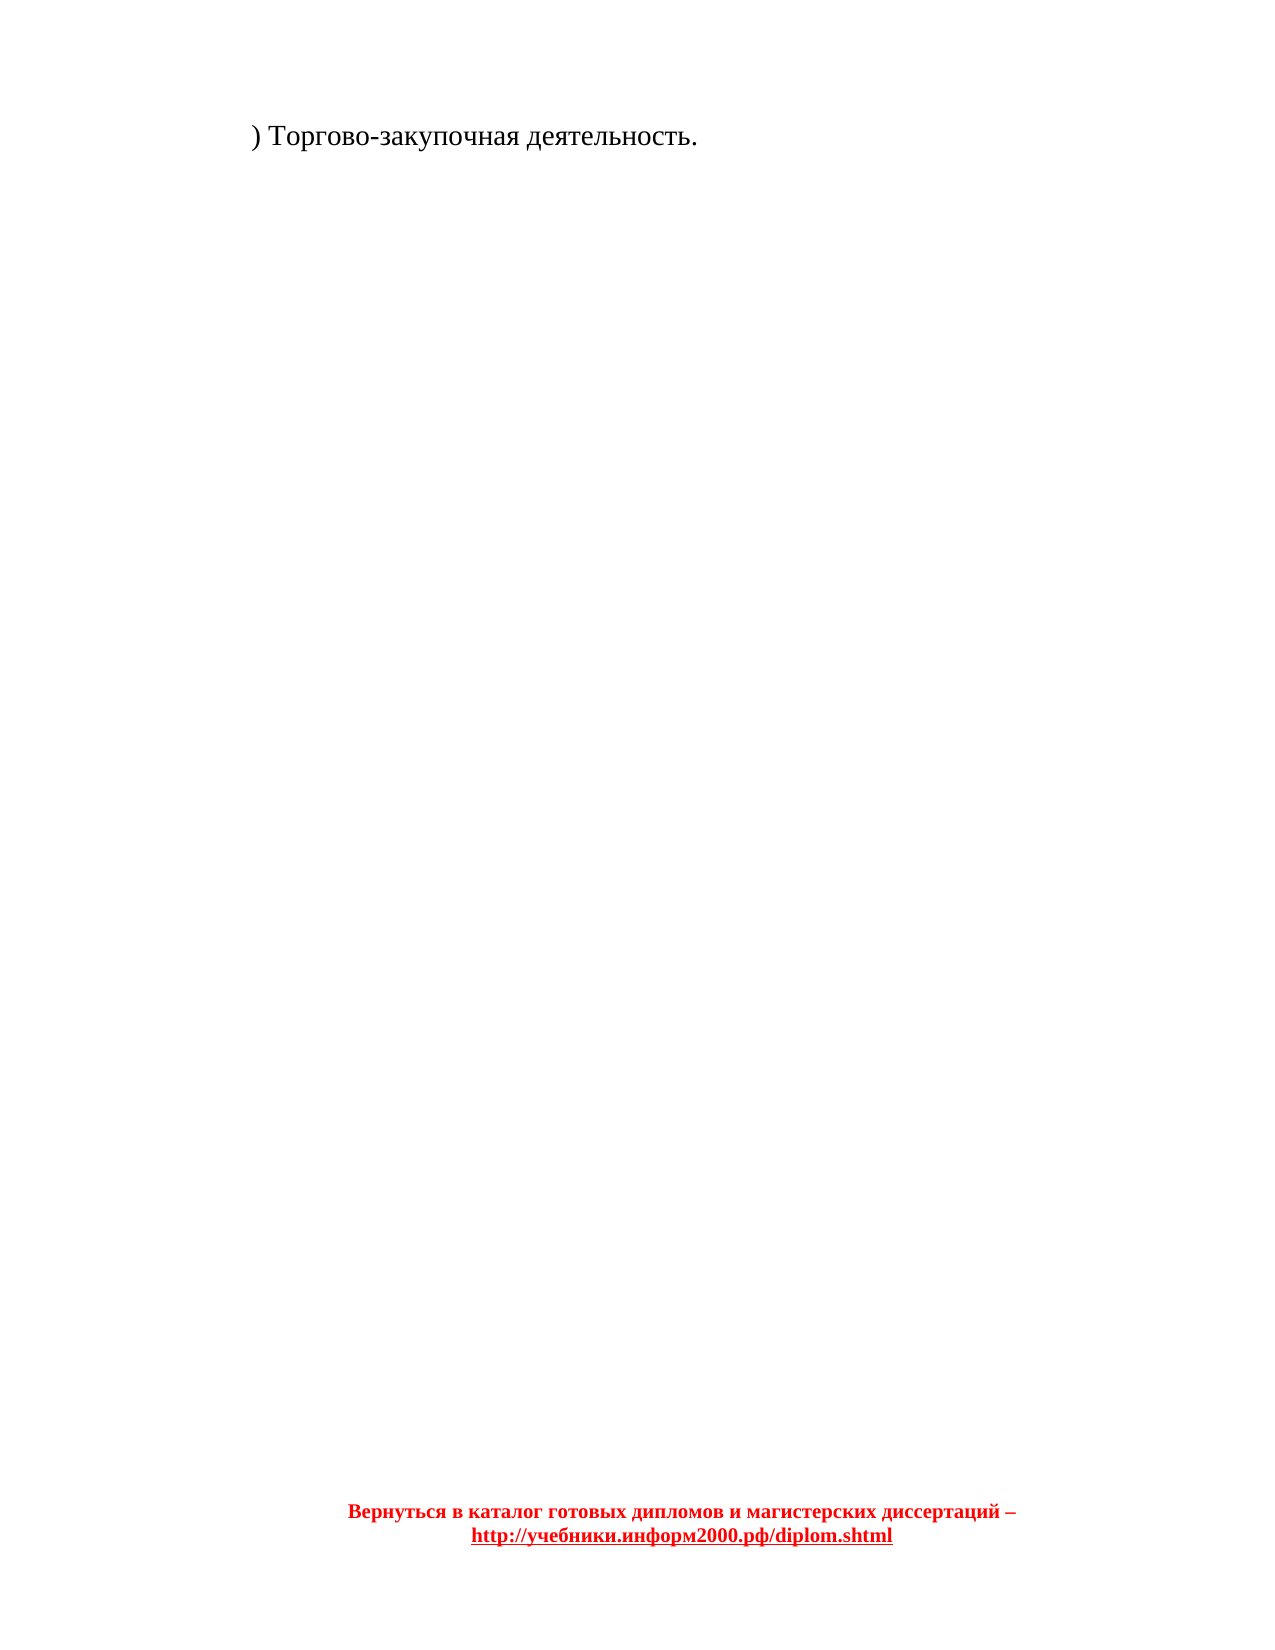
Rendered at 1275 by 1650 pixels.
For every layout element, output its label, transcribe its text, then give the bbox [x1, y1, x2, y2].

text ) Торгово-закупочная деятельность. [177, 118, 1186, 152]
